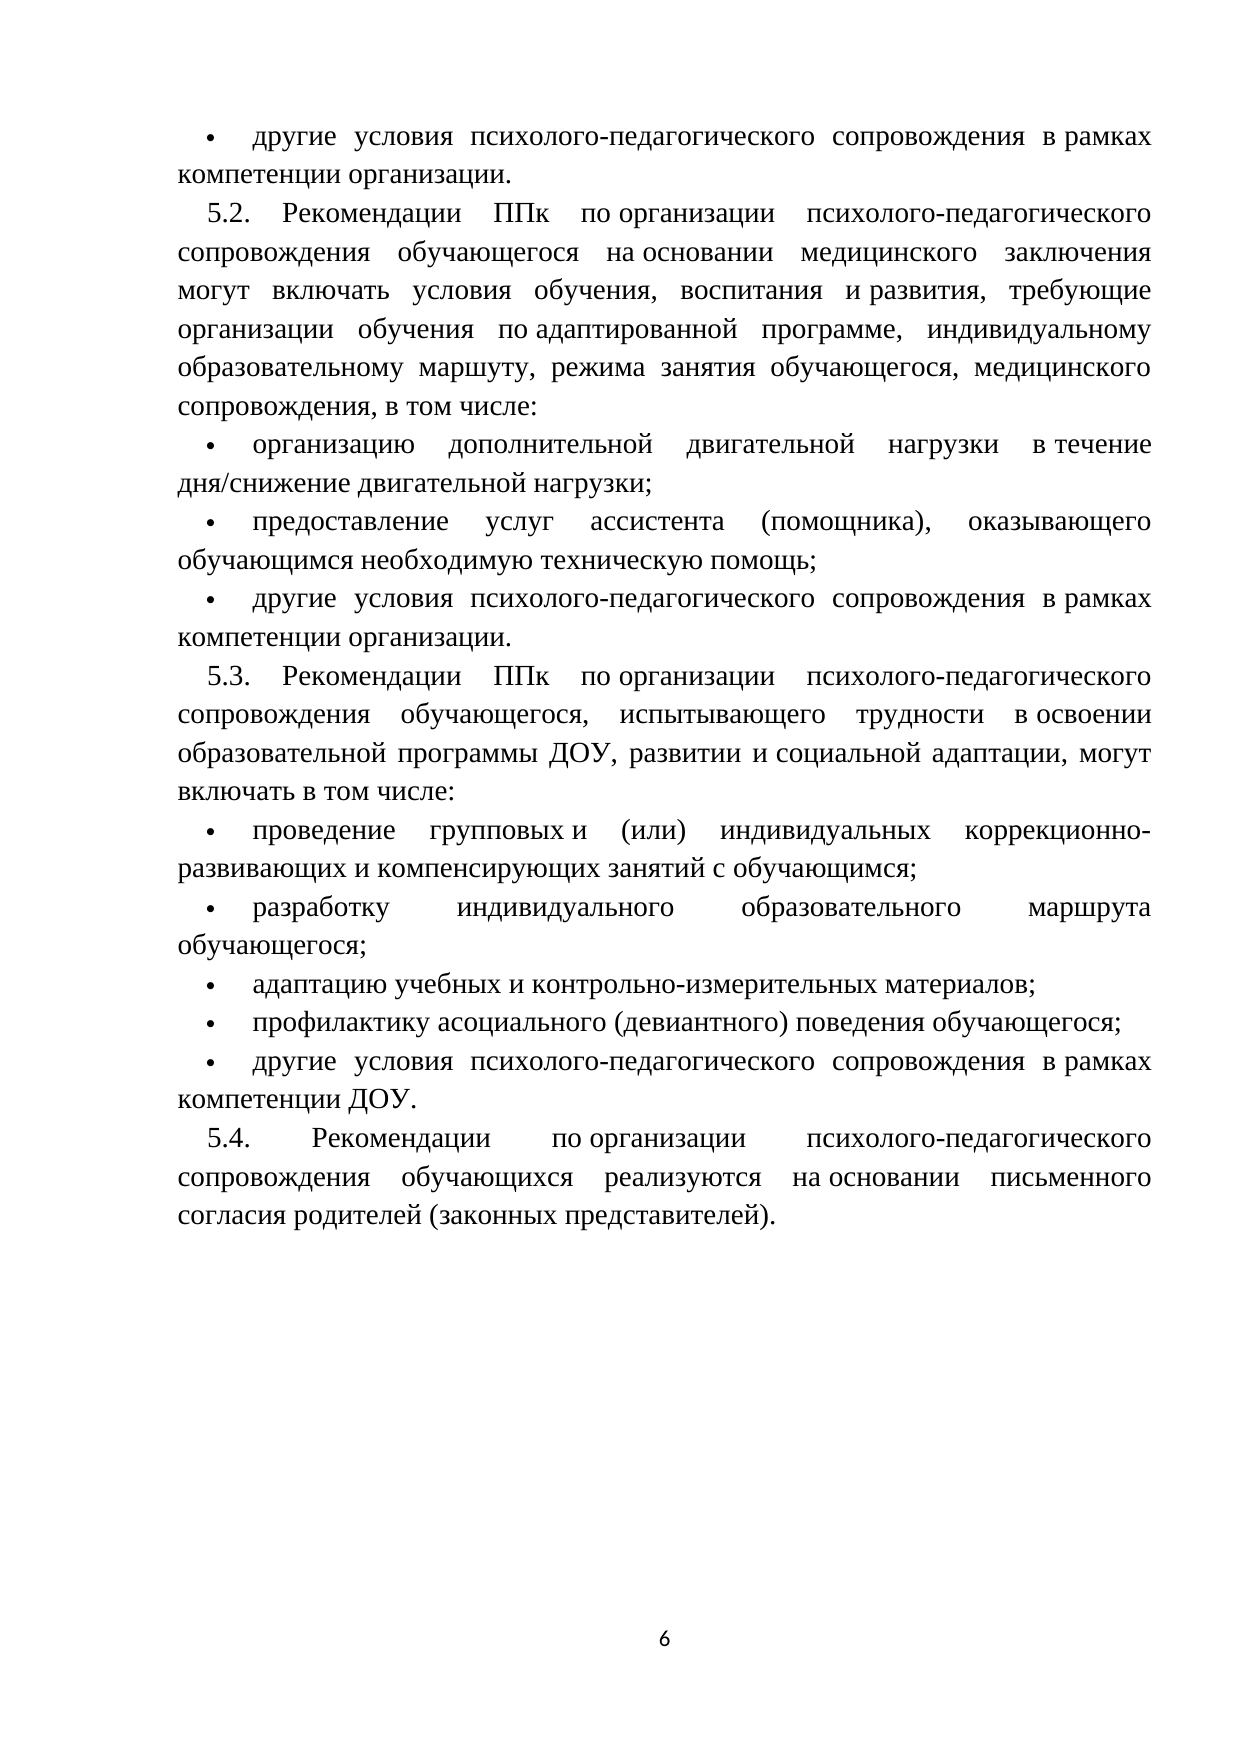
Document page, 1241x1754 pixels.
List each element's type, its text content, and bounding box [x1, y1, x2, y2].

list разработку индивидуального образовательного маршрута обучающегося; [177, 889, 1152, 961]
list адаптацию учебных и контрольно-измерительных материалов; [177, 966, 1152, 999]
text 5.3. Рекомендации ППк по организации психолого-педагогического сопровождения обучающегося, испытывающего трудности в освоении образовательной программы ДОУ, развитии и социальной адаптации, могут включать в том числе: [177, 658, 1152, 807]
list профилактику асоциального (девиантного) поведения обучающегося; [177, 1004, 1152, 1038]
list другие условия психолого-педагогического сопровождения в рамках компетенции организации. [177, 118, 1152, 190]
text 5.2. Рекомендации ППк по организации психолого-педагогического сопровождения обучающегося на основании медицинского заключения могут включать условия обучения, воспитания и развития, требующие организации обучения по адаптированной программе, индивидуальному образовательному маршуту, режима занятия обучающегося, медицинского сопровождения, в том числе: [177, 195, 1152, 421]
list другие условия психолого-педагогического сопровождения в рамках компетенции организации. [177, 581, 1152, 653]
list проведение групповых и (или) индивидуальных коррекционно-развивающих и компенсирующих занятий с обучающимся; [177, 812, 1152, 884]
list другие условия психолого-педагогического сопровождения в рамках компетенции ДОУ. [177, 1043, 1152, 1115]
list организацию дополнительной двигательной нагрузки в течение дня/снижение двигательной нагрузки; [177, 426, 1152, 498]
list предоставление услуг ассистента (помощника), оказывающего обучающимся необходимую техническую помощь; [177, 503, 1152, 576]
text 5.4. Рекомендации по организации психолого-педагогического сопровождения обучающихся реализуются на основании письменного согласия родителей (законных представителей). [177, 1120, 1152, 1231]
